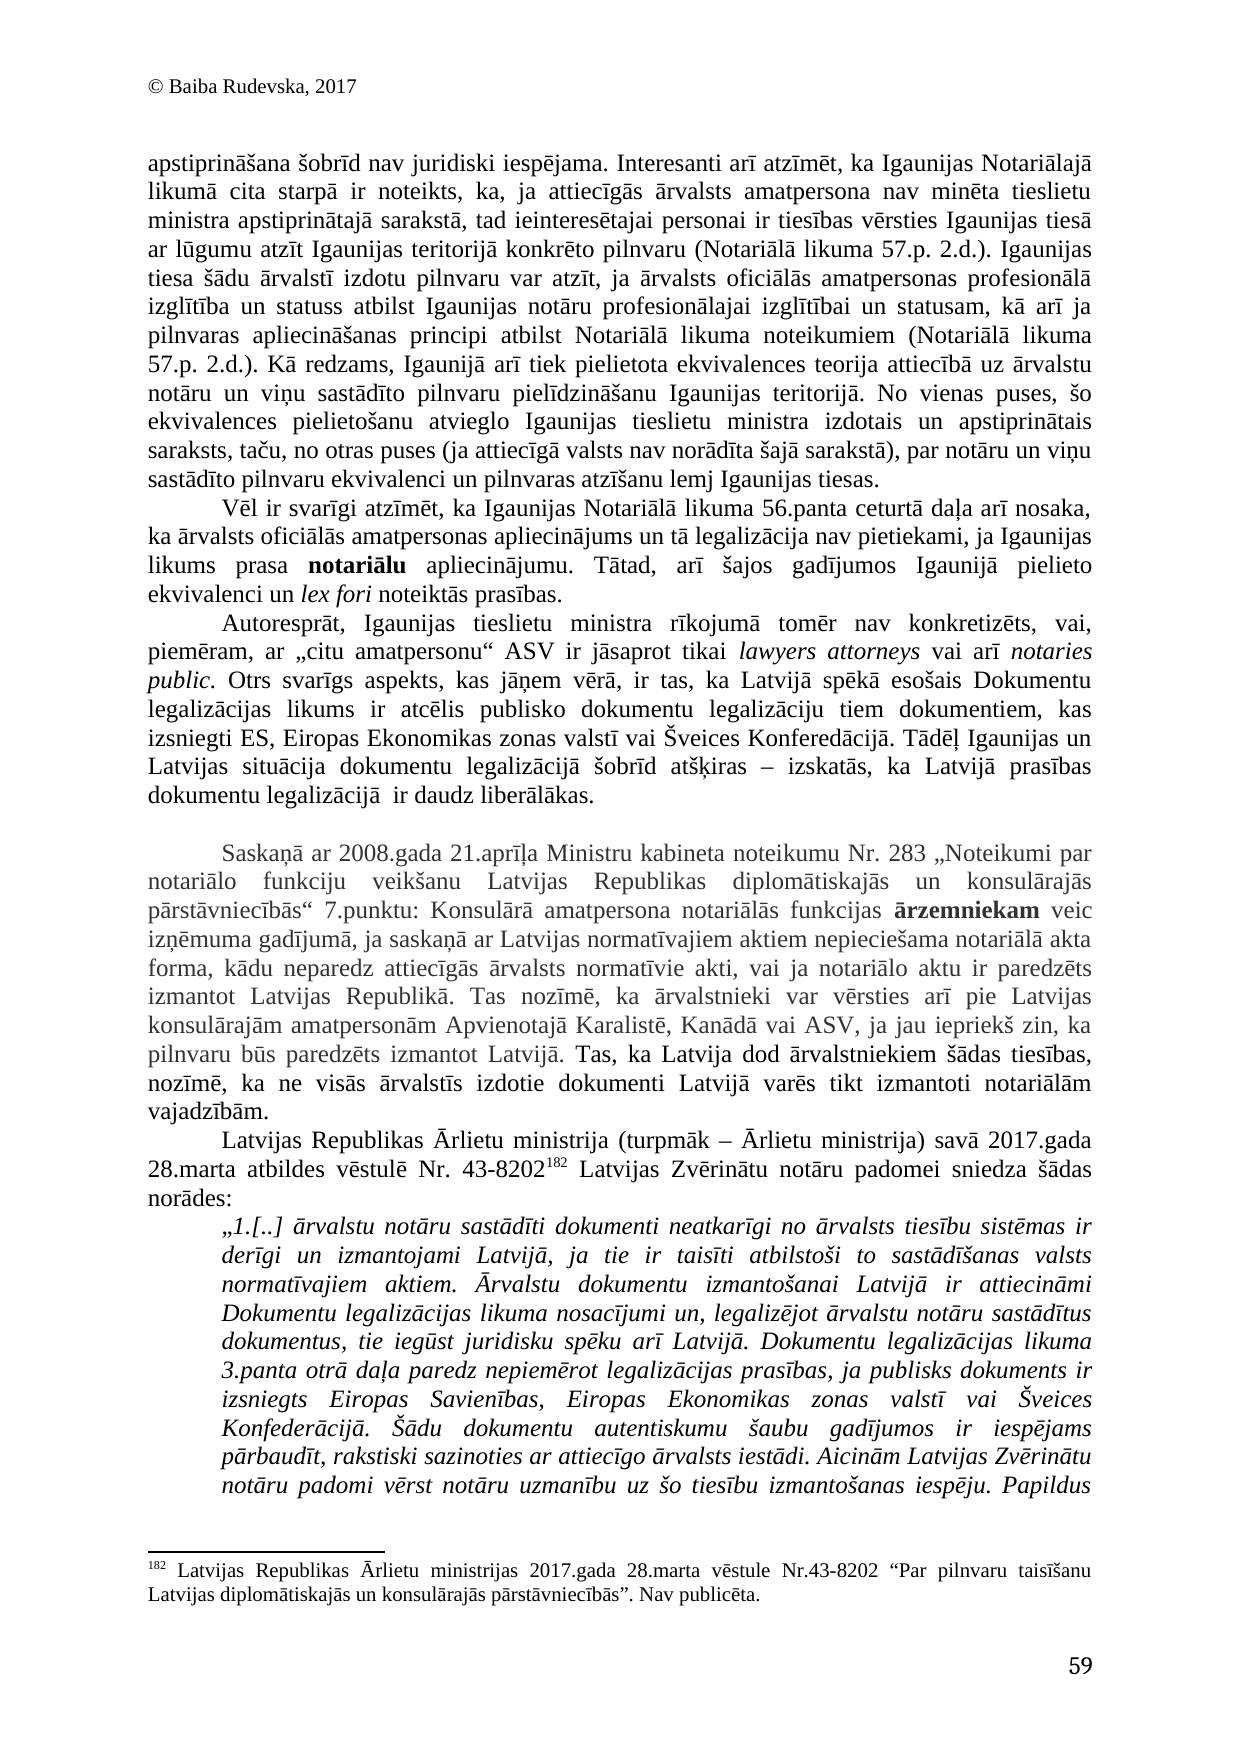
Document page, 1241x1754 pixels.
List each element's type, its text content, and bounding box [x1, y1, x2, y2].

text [148, 148, 1093, 493]
text Saskaņā ar 2008.gada 21.aprīļa Ministru kabineta noteikumu Nr. 283 „Noteikumi par notariālo funkciju veikšanu Latvijas Republikas diplomātiskajās un konsulārajās pārstāvniecībās“ 7.punktu: Konsulārā amatpersona notariālās funkcijas ārzemniekam veic izņēmuma gadījumā, ja saskaņā ar Latvijas normatīvajiem aktiem nepieciešama notariālā akta forma, kādu neparedz attiecīgās ārvalsts normatīvie akti, vai ja notariālo aktu ir paredzēts izmantot Latvijas Republikā. Tas nozīmē, ka ārvalstnieki var vērsties arī pie Latvijas konsulārajām amatpersonām Apvienotajā Karalistē, Kanādā vai ASV, ja jau iepriekš zin, ka pilnvaru būs paredzēts izmantot Latvijā. Tas, ka Latvija dod ārvalstniekiem šādas tiesības, nozīmē, ka ne visās ārvalstīs izdotie dokumenti Latvijā varēs tikt izmantoti notariālām vajadzībām. [148, 838, 1093, 1125]
text Latvijas Republikas Ārlietu ministrija (turpmāk – Ārlietu ministrija) savā 2017.gada 28.marta atbildes vēstulē Nr. 43-8202 Latvijas Zvērinātu notāru padomei sniedza šādas norādes: [148, 1125, 1093, 1211]
text Vēl ir svarīgi atzīmēt, ka Igaunijas Notariālā likuma 56.panta ceturtā daļa arī nosaka, ka ārvalsts oficiālās amatpersonas apliecinājums un tā legalizācija nav pietiekami, ja Igaunijas likums prasa notariālu apliecinājumu. Tātad, arī šajos gadījumos Igaunijā pielieto ekvivalenci un lex fori noteiktās prasības. [148, 493, 1093, 608]
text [221, 1211, 1093, 1499]
text Autoresprāt, Igaunijas tieslietu ministra rīkojumā tomēr nav konkretizēts, vai, piemēram, ar „citu amatpersonu“ ASV ir jāsaprot tikai lawyers attorneys vai arī notaries public. Otrs svarīgs aspekts, kas jāņem vērā, ir tas, ka Latvijā spēkā esošais Dokumentu legalizācijas likums ir atcēlis publisko dokumentu legalizāciju tiem dokumentiem, kas izsniegti ES, Eiropas Ekonomikas zonas valstī vai Šveices Konferedācijā. Tādēļ Igaunijas un Latvijas situācija dokumentu legalizācijā šobrīd atšķiras – izskatās, ka Latvijā prasības dokumentu legalizācijā ir daudz liberālākas. [148, 608, 1093, 809]
